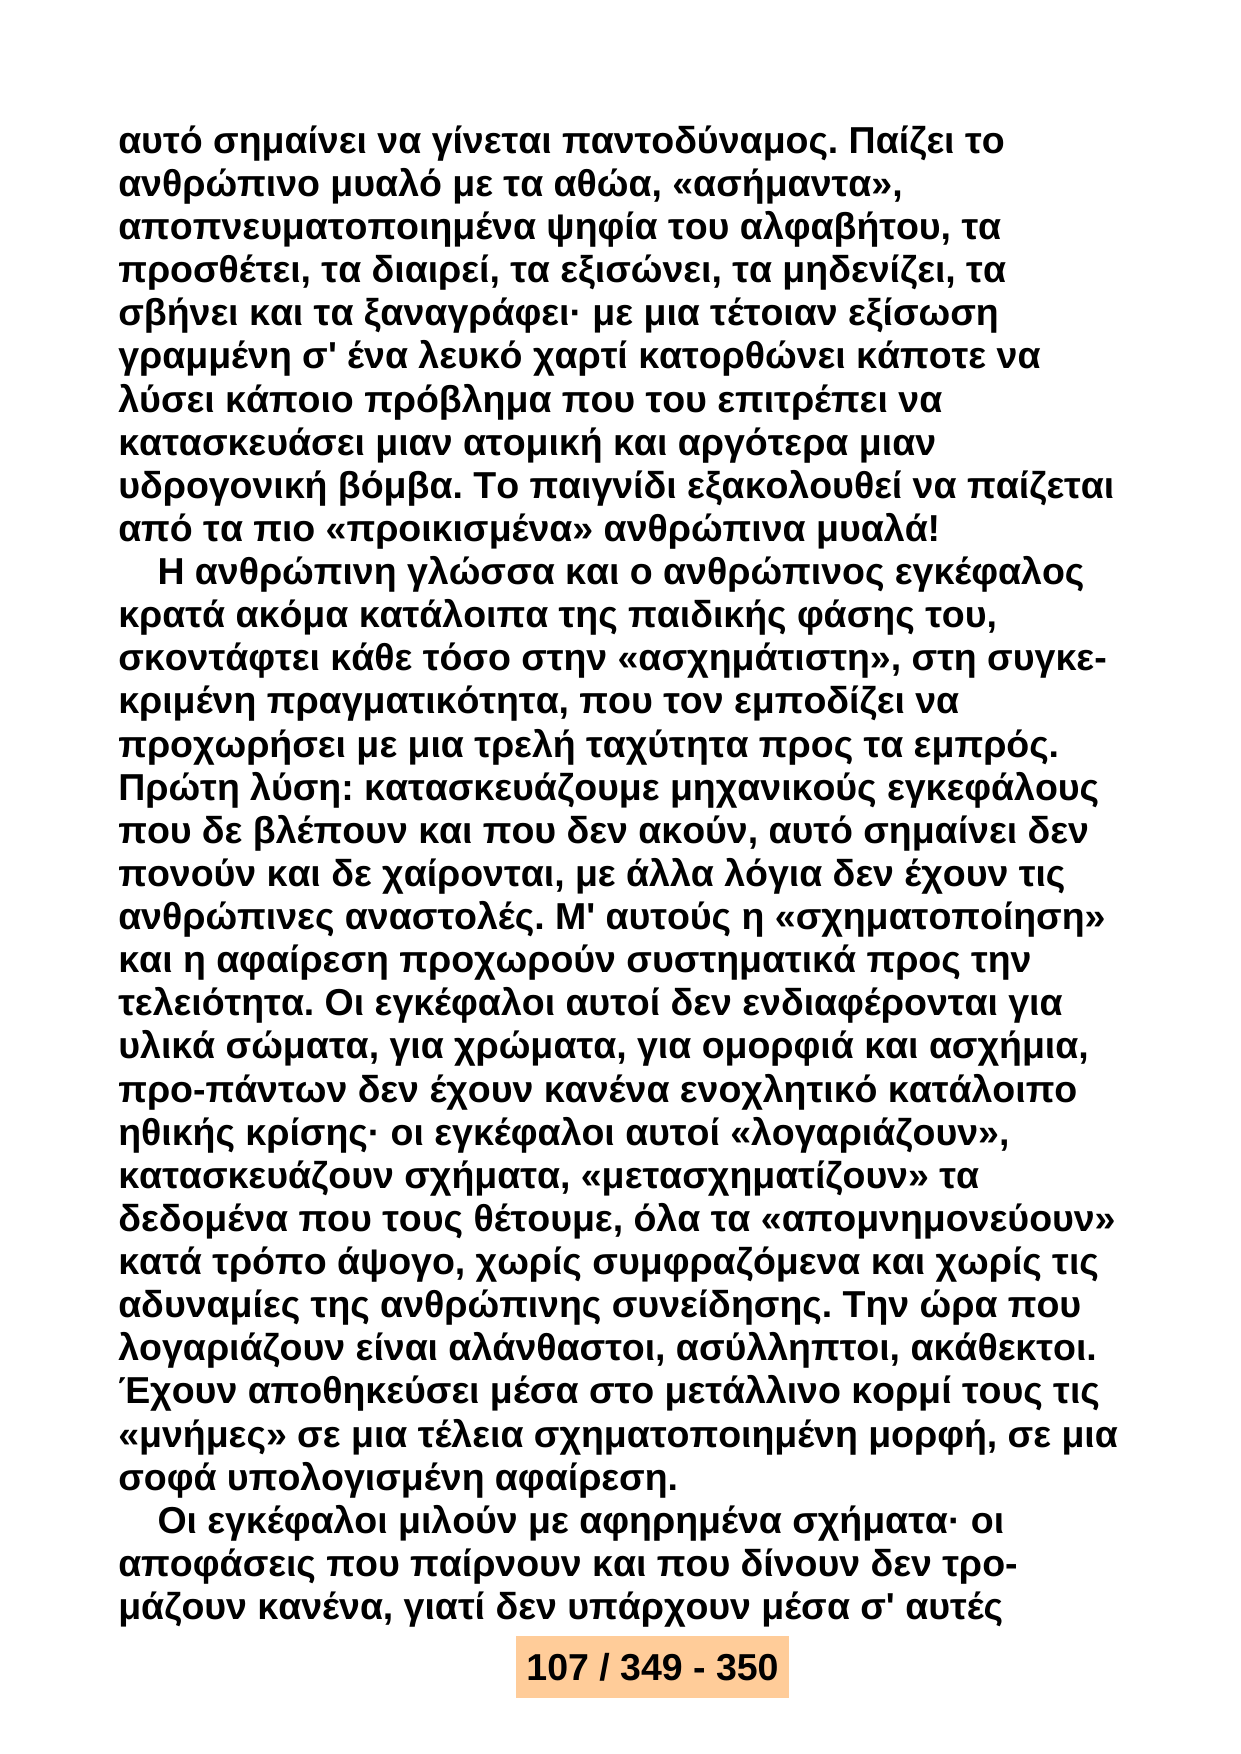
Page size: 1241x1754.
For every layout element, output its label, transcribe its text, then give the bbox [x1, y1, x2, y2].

text Η ανθρώπινη γλώσσα και ο ανθρώπινος εγκέφαλος κρατά ακόμα κατάλοιπα της παιδικής φάσης του, σκοντάφτει κάθε τόσο στην «ασχημάτιστη», στη συγκε-κριμένη πραγματικότητα, που τον εμποδίζει να προχωρήσει με μια τρελή ταχύτητα προς τα εμπρός. Πρώτη λύση: κατασκευάζουμε μηχανικούς εγκεφάλους που δε βλέπουν και που δεν ακούν, αυτό σημαίνει δεν πονούν και δε χαίρονται, με άλλα λόγια δεν έχουν τις ανθρώπινες αναστολές. Μ' αυτούς η «σχηματοποίηση» και η αφαίρεση προχωρούν συστηματικά προς την τελειότητα. Οι εγκέφαλοι αυτοί δεν ενδιαφέρονται για υλικά σώματα, για χρώματα, για ομορφιά και ασχήμια, προ-πάντων δεν έχουν κανένα ενοχλητικό κατάλοιπο ηθικής κρίσης· οι εγκέφαλοι αυτοί «λογαριάζουν», κατασκευάζουν σχήματα, «μετασχηματίζουν» τα δεδομένα που τους θέτουμε, όλα τα «απομνημονεύουν» κατά τρόπο άψογο, χωρίς συμφραζόμενα και χωρίς τις αδυναμίες της ανθρώπινης συνείδησης. Την ώρα που λογαριάζουν είναι αλάνθαστοι, ασύλληπτοι, ακάθεκτοι. Έχουν αποθηκεύσει μέσα στο μετάλλινο κορμί τους τις «μνήμες» σε μια τέλεια σχηματοποιημένη μορφή, σε μια σοφά υπολογισμένη αφαίρεση. [118, 549, 1122, 1498]
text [118, 1498, 1122, 1627]
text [118, 118, 1122, 549]
